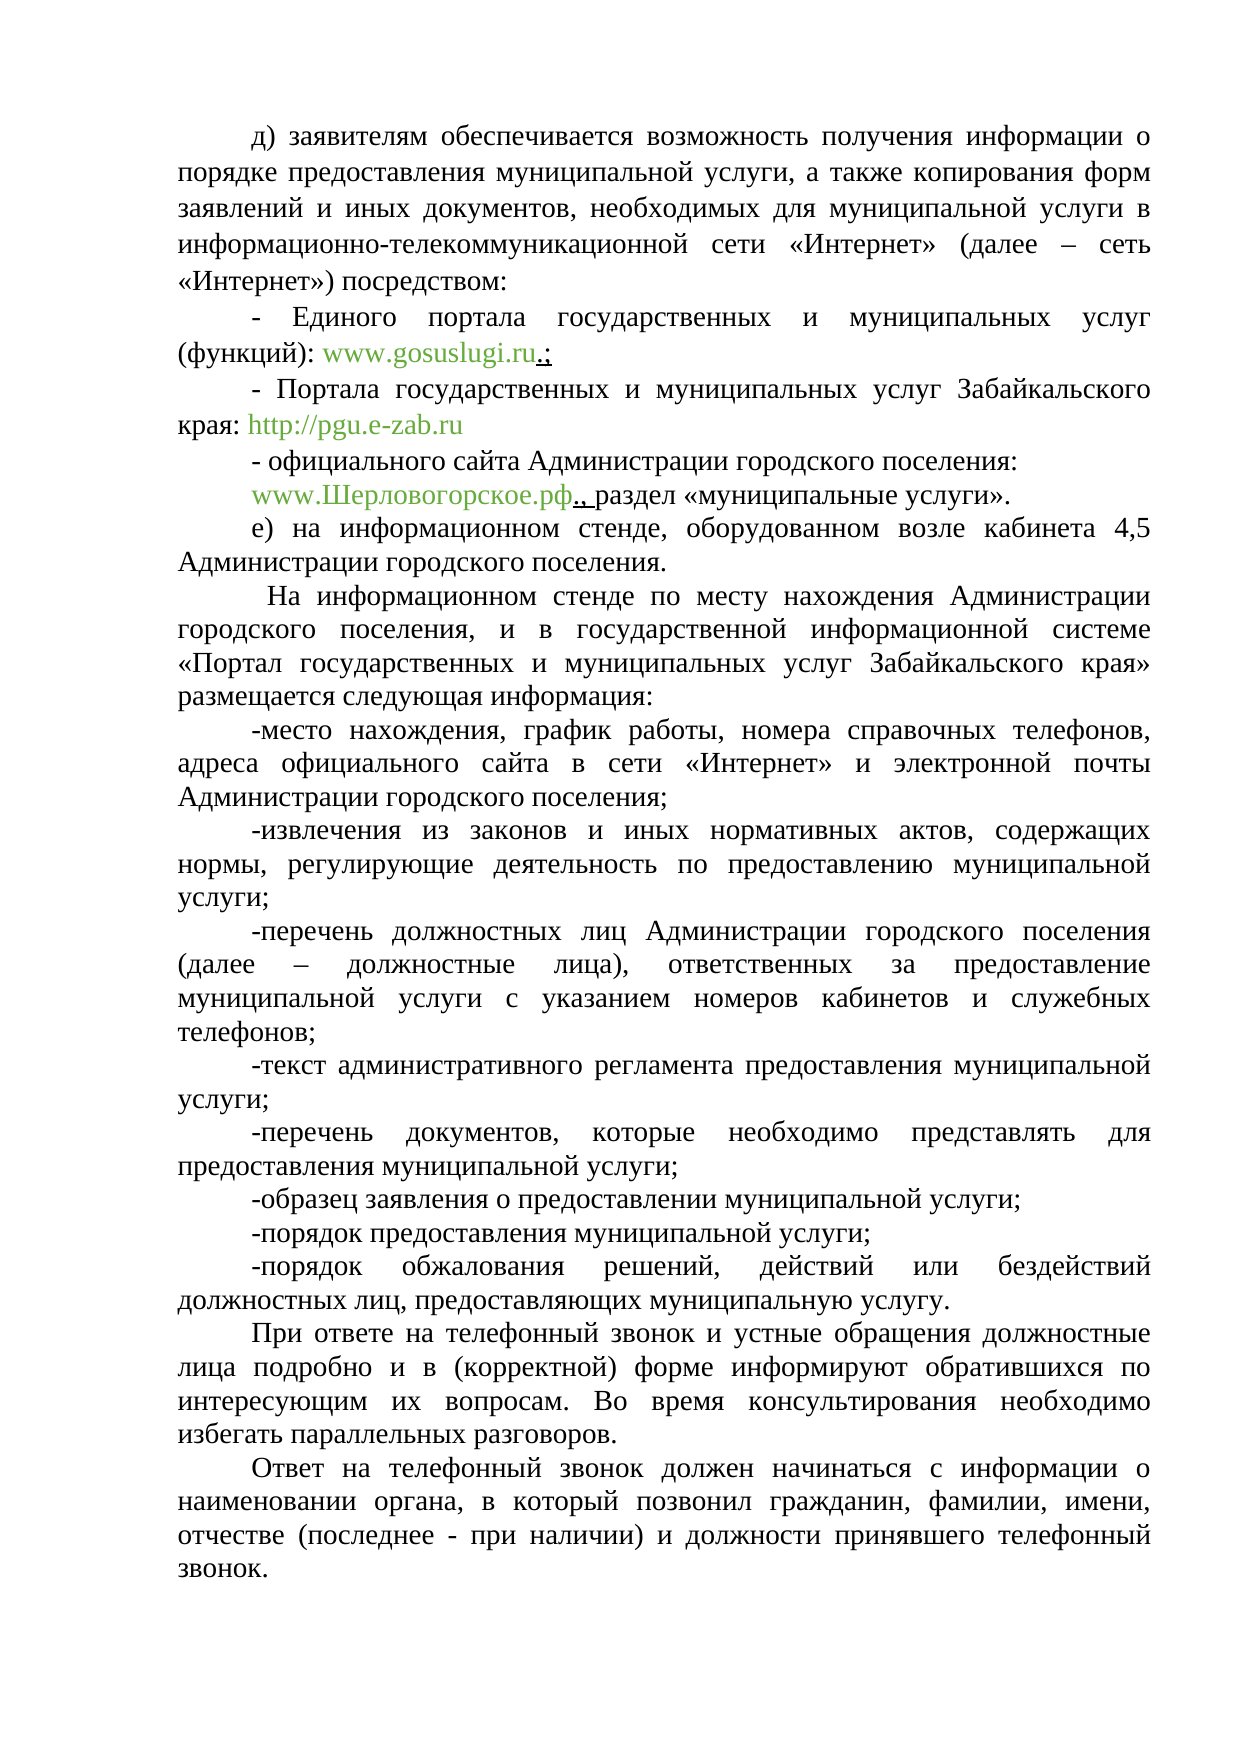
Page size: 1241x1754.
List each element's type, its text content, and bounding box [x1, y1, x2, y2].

text Ответ на телефонный звонок должен начинаться с информации о наименовании органа, в который позвонил гражданин, фамилии, имени, отчестве (последнее - при наличии) и должности принявшего телефонный звонок. [177, 1450, 1152, 1584]
text -образец заявления о предоставлении муниципальной услуги; [177, 1181, 1152, 1215]
text -перечень документов, которые необходимо представлять для предоставления муниципальной услуги; [177, 1114, 1152, 1181]
text - официального сайта Администрации городского поселения: [177, 443, 1152, 477]
text -место нахождения, график работы, номера справочных телефонов, адреса официального сайта в сети «Интернет» и электронной почты Администрации городского поселения; [177, 712, 1152, 812]
text При ответе на телефонный звонок и устные обращения должностные лица подробно и в (корректной) форме информируют обратившихся по интересующим их вопросам. Во время консультирования необходимо избегать параллельных разговоров. [177, 1316, 1152, 1450]
text -порядок предоставления муниципальной услуги; [177, 1215, 1152, 1248]
text д) заявителям обеспечивается возможность получения информации о порядке предоставления муниципальной услуги, а также копирования форм заявлений и иных документов, необходимых для муниципальной услуги в информационно-телекоммуникационной сети «Интернет» (далее – сеть «Интернет») посредством: [177, 118, 1152, 296]
text -порядок обжалования решений, действий или бездействий должностных лиц, предоставляющих муниципальную услугу. [177, 1248, 1152, 1316]
text е) на информационном стенде, оборудованном возле кабинета 4,5 Администрации городского поселения. [177, 511, 1152, 578]
text - Портала государственных и муниципальных услуг Забайкальского края: http://pgu.e-zab.ru [177, 371, 1152, 441]
text -перечень должностных лиц Администрации городского поселения (далее – должностные лица), ответственных за предоставление муниципальной услуги с указанием номеров кабинетов и служебных телефонов; [177, 913, 1152, 1047]
text www.Шерловогорское.рф., раздел «муниципальные услуги». [177, 477, 1152, 511]
text -текст административного регламента предоставления муниципальной услуги; [177, 1047, 1152, 1114]
text - Единого портала государственных и муниципальных услуг (функций): www.gosuslugi.ru.; [177, 299, 1152, 368]
text На информационном стенде по месту нахождения Администрации городского поселения, и в государственной информационной системе «Портал государственных и муниципальных услуг Забайкальского края» размещается следующая информация: [177, 578, 1152, 712]
text -извлечения из законов и иных нормативных актов, содержащих нормы, регулирующие деятельность по предоставлению муниципальной услуги; [177, 812, 1152, 913]
